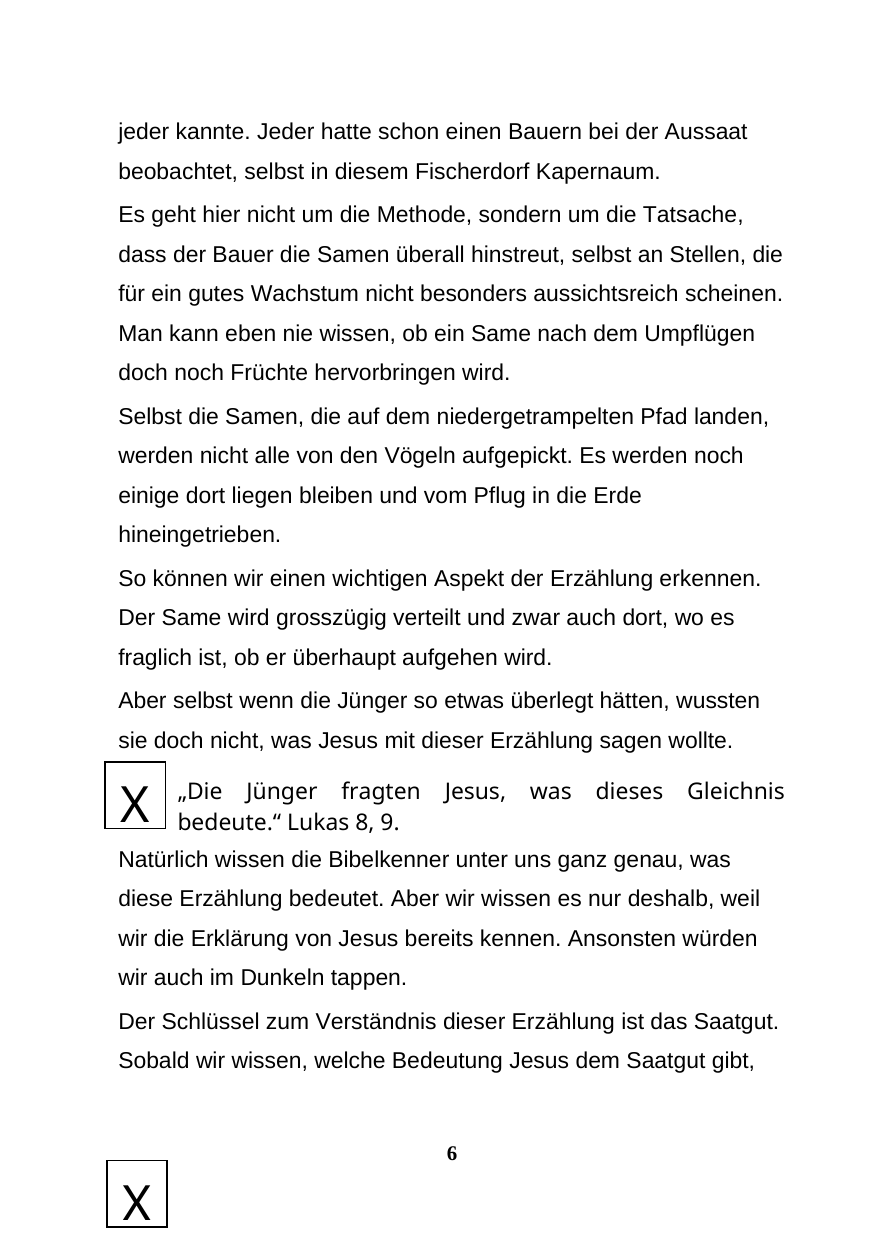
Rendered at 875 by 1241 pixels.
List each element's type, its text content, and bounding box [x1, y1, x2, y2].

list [118, 118, 785, 184]
list Selbst die Samen, die auf dem niedergetrampelten Pfad landen, werden nicht alle von den Vögeln aufgepickt. Es werden noch einige dort liegen bleiben und vom Pflug in die Erde hineingetrieben. [118, 403, 785, 548]
text „Die Jünger fragten Jesus, was dieses Gleichnis bedeute.“ Lukas 8, 9. [177, 775, 785, 837]
list Natürlich wissen die Bibelkenner unter uns ganz genau, was diese Erzählung bedeutet. Aber wir wissen es nur deshalb, weil wir die Erklärung von Jesus bereits kennen. Ansonsten würden wir auch im Dunkeln tappen. [118, 846, 785, 990]
list Aber selbst wenn die Jünger so etwas überlegt hätten, wussten sie doch nicht, was Jesus mit dieser Erzählung sagen wollte. [118, 687, 785, 753]
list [118, 1008, 785, 1073]
list So können wir einen wichtigen Aspekt der Erzählung erkennen. Der Same wird grosszügig verteilt und zwar auch dort, wo es fraglich ist, ob er überhaupt aufgehen wird. [118, 565, 785, 670]
list Es geht hier nicht um die Methode, sondern um die Tatsache, dass der Bauer die Samen überall hinstreut, selbst an Stellen, die für ein gutes Wachstum nicht besonders aussichtsreich scheinen. Man kann eben nie wissen, ob ein Same nach dem Umpflügen doch noch Früchte hervorbringen wird. [118, 201, 785, 386]
